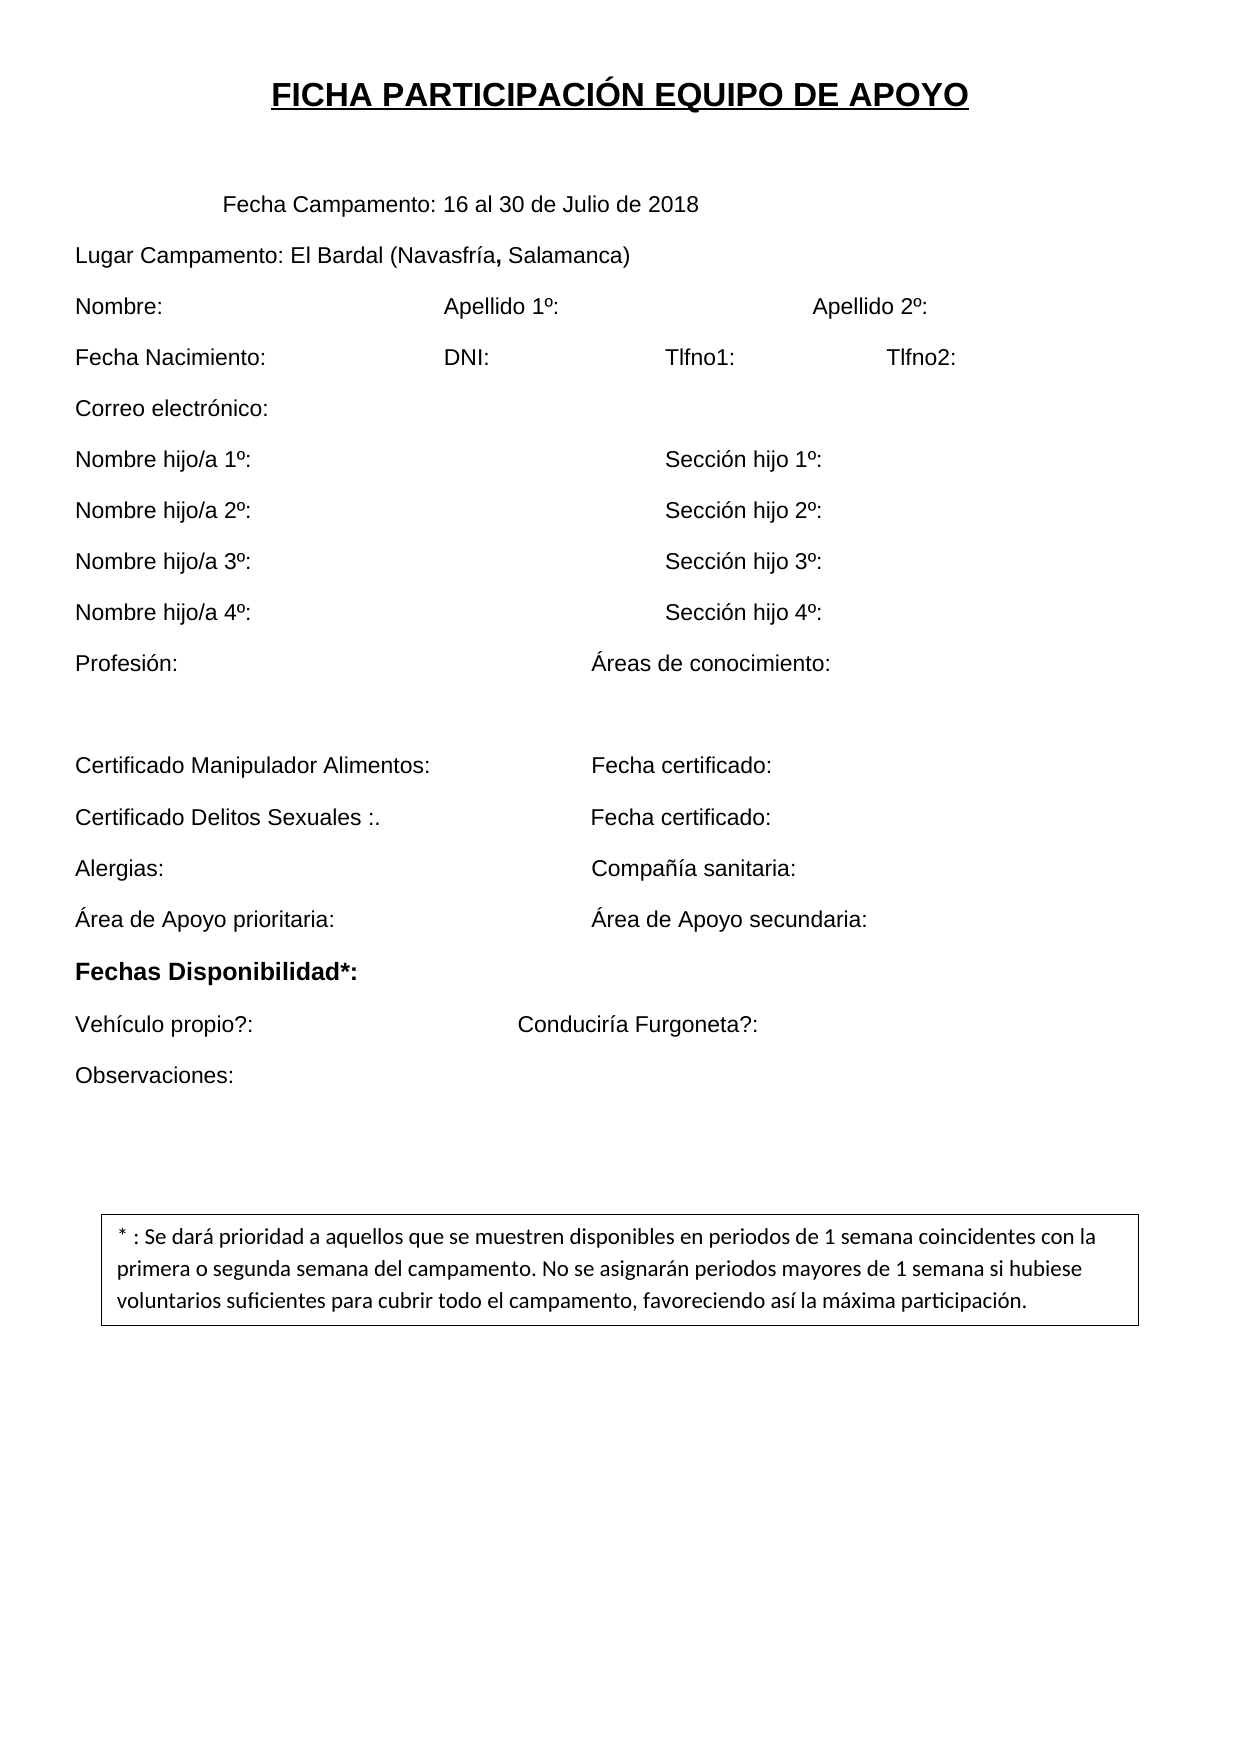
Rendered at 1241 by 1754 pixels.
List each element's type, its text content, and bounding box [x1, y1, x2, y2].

text Nombre hijo/a 2º: Sección hijo 2º: [75, 497, 1165, 524]
text Lugar Campamento: El Bardal (Navasfría, Salamanca) [75, 242, 1165, 268]
text Certificado Delitos Sexuales :. Fecha certificado: [75, 803, 1165, 830]
text Nombre hijo/a 4º: Sección hijo 4º: [75, 599, 1165, 626]
text Certificado Manipulador Alimentos: Fecha certificado: [75, 752, 1165, 779]
text Fecha Nacimiento: DNI: Tlfno1: Tlfno2: [75, 344, 1165, 371]
text Profesión: Áreas de conocimiento: [75, 650, 1165, 677]
text Fecha Campamento: 16 al 30 de Julio de 2018 [149, 191, 1165, 217]
text Nombre: Apellido 1º: Apellido 2º: [75, 293, 1165, 319]
text Fechas Disponibilidad*: [75, 957, 1165, 985]
text Correo electrónico: [75, 395, 1165, 422]
text Alergias: Compañía sanitaria: [75, 854, 1165, 881]
text FICHA PARTICIPACIÓN EQUIPO DE APOYO [75, 75, 1165, 113]
text Nombre hijo/a 3º: Sección hijo 3º: [75, 548, 1165, 575]
text Vehículo propio?: Conduciría Furgoneta?: [75, 1011, 1165, 1037]
text Área de Apoyo prioritaria: Área de Apoyo secundaria: [75, 906, 1165, 932]
text Observaciones: [75, 1062, 1165, 1088]
text Nombre hijo/a 1º: Sección hijo 1º: [75, 446, 1165, 473]
